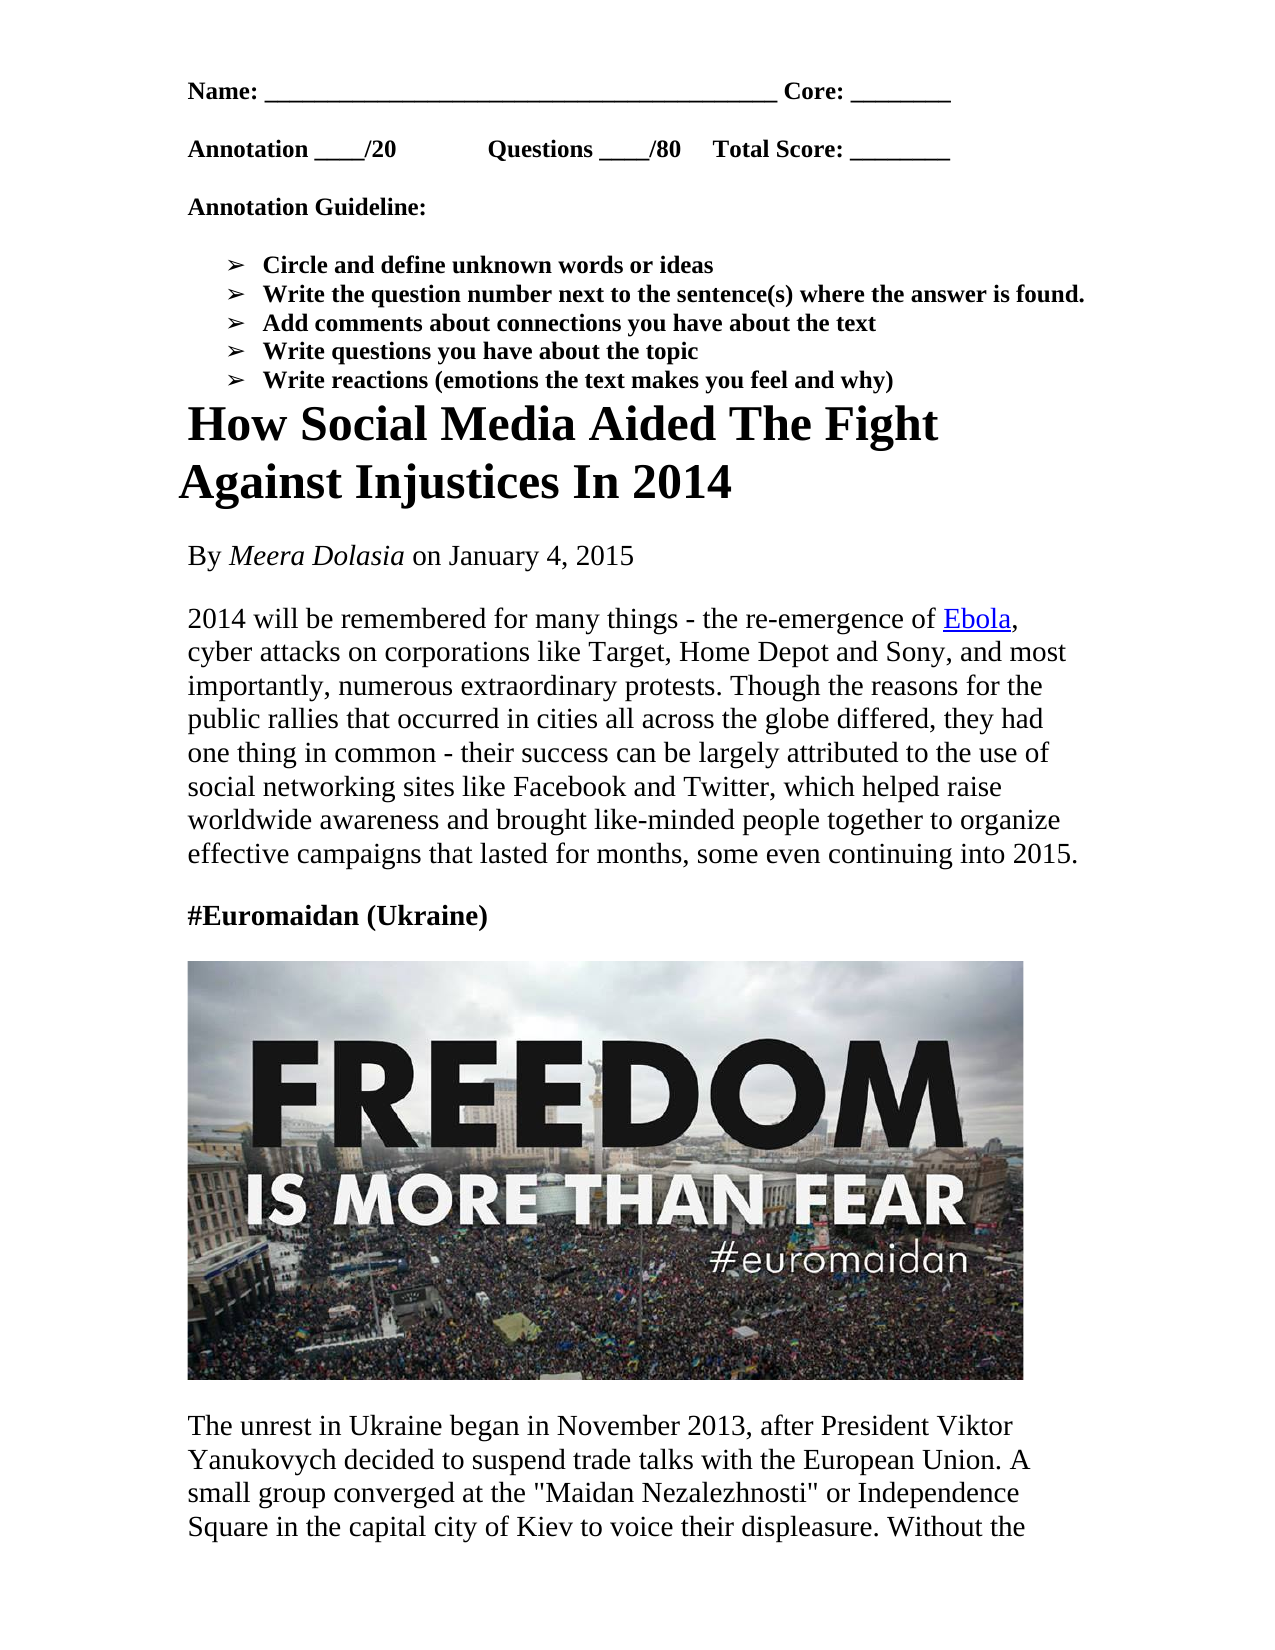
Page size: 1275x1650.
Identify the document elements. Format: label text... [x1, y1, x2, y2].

text By Meera Dolasia on January 4, 2015 [187, 538, 1087, 572]
text Name: _________________________________________ Core: ________ [178, 76, 1087, 105]
picture [187, 961, 1024, 1380]
text How Social Media Aided The Fight Against Injustices In 2014 [178, 394, 1087, 509]
text Annotation ____/20 Questions ____/80 Total Score: ________ [178, 134, 1087, 163]
list Circle and define unknown words or ideas [225, 250, 1087, 279]
text #Euromaidan (Ukraine) [187, 898, 1087, 932]
list Write questions you have about the topic [225, 336, 1087, 365]
text 2014 will be remembered for many things - the re-emergence of Ebola, cyber attacks on corporations like Target, Home Depot and Sony, and most importantly, numerous extraordinary protests. Though the reasons for the public rallies that occurred in cities all across the globe differed, they had one thing in common - their success can be largely attributed to the use of social networking sites like Facebook and Twitter, which helped raise worldwide awareness and brought like-minded people together to organize effective campaigns that lasted for months, some even continuing into 2015. [187, 601, 1087, 869]
list Add comments about connections you have about the text [225, 307, 1087, 336]
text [187, 1408, 1087, 1542]
list Write reactions (emotions the text makes you feel and why) [225, 365, 1087, 394]
list Write the question number next to the sentence(s) where the answer is found. [225, 279, 1087, 307]
text Annotation Guideline: [178, 192, 1087, 221]
